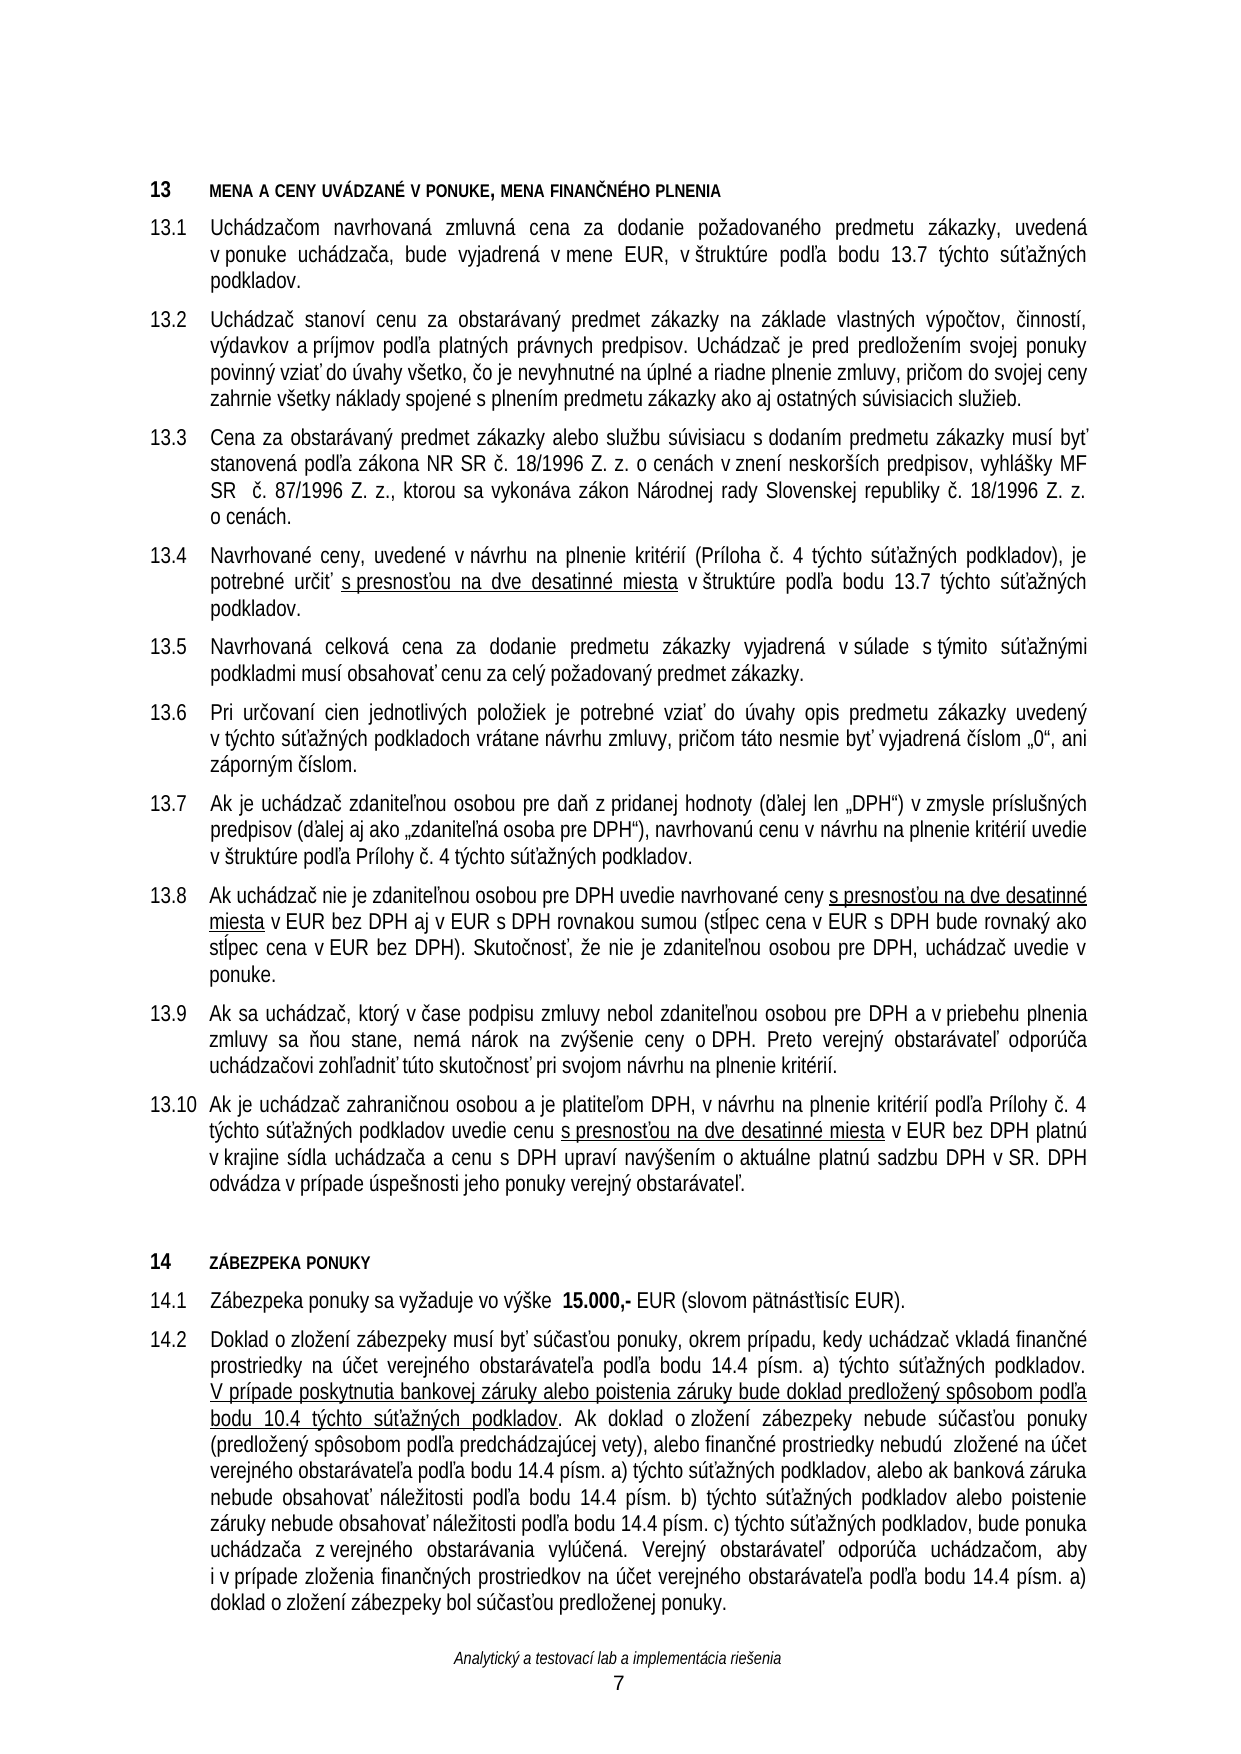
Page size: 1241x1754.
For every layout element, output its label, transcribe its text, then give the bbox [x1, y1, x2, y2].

list mena a ceny uvádzané v ponuke, mena finančného plnenia [150, 176, 1087, 202]
list Navrhovaná celková cena za dodanie predmetu zákazky vyjadrená v súlade s týmito súťažnými podkladmi musí obsahovať cenu za celý požadovaný predmet zákazky. [150, 633, 1087, 686]
list Uchádzač stanoví cenu za obstarávaný predmet zákazky na základe vlastných výpočtov, činností, výdavkov a príjmov podľa platných právnych predpisov. Uchádzač je pred predložením svojej ponuky povinný vziať do úvahy všetko, čo je nevyhnutné na úplné a riadne plnenie zmluvy, pričom do svojej ceny zahrnie všetky náklady spojené s plnením predmetu zákazky ako aj ostatných súvisiacich služieb. [150, 306, 1087, 411]
list Cena za obstarávaný predmet zákazky alebo službu súvisiacu s dodaním predmetu zákazky musí byť stanovená podľa zákona NR SR č. 18/1996 Z. z. o cenách v znení neskorších predpisov, vyhlášky MF SR č. 87/1996 Z. z., ktorou sa vykonáva zákon Národnej rady Slovenskej republiky č. 18/1996 Z. z. o cenách. [150, 424, 1087, 529]
list Uchádzačom navrhovaná zmluvná cena za dodanie požadovaného predmetu zákazky, uvedená v ponuke uchádzača, bude vyjadrená v mene EUR, v štruktúre podľa bodu 13.7 týchto súťažných podkladov. [150, 214, 1087, 293]
list Ak uchádzač nie je zdaniteľnou osobou pre DPH uvedie navrhované ceny s presnosťou na dve desatinné miesta v EUR bez DPH aj v EUR s DPH rovnakou sumou (stĺpec cena v EUR s DPH bude rovnaký ako stĺpec cena v EUR bez DPH). Skutočnosť, že nie je zdaniteľnou osobou pre DPH, uchádzač uvedie v ponuke. [150, 882, 1087, 987]
list Zábezpeka ponuky sa vyžaduje vo výške 15.000,- EUR (slovom pätnásťtisíc EUR). [150, 1287, 1087, 1313]
list Ak sa uchádzač, ktorý v čase podpisu zmluvy nebol zdaniteľnou osobou pre DPH a v priebehu plnenia zmluvy sa ňou stane, nemá nárok na zvýšenie ceny o DPH. Preto verejný obstarávateľ odporúča uchádzačovi zohľadniť túto skutočnosť pri svojom návrhu na plnenie kritérií. [150, 999, 1087, 1079]
list Navrhované ceny, uvedené v návrhu na plnenie kritérií (Príloha č. 4 týchto súťažných podkladov), je potrebné určiť s presnosťou na dve desatinné miesta v štruktúre podľa bodu 13.7 týchto súťažných podkladov. [150, 542, 1087, 621]
list Ak je uchádzač zahraničnou osobou a je platiteľom DPH, v návrhu na plnenie kritérií podľa Prílohy č. 4 týchto súťažných podkladov uvedie cenu s presnosťou na dve desatinné miesta v EUR bez DPH platnú v krajine sídla uchádzača a cenu s DPH upraví navýšením o aktuálne platnú sadzbu DPH v SR. DPH odvádza v prípade úspešnosti jeho ponuky verejný obstarávateľ. [150, 1091, 1087, 1197]
list zábezpeka ponuky [150, 1248, 1087, 1274]
list Ak je uchádzač zdaniteľnou osobou pre daň z pridanej hodnoty (ďalej len „DPH“) v zmysle príslušných predpisov (ďalej aj ako „zdaniteľná osoba pre DPH“), navrhovanú cenu v návrhu na plnenie kritérií uvedie v štruktúre podľa Prílohy č. 4 týchto súťažných podkladov. [150, 790, 1087, 869]
list Doklad o zložení zábezpeky musí byť súčasťou ponuky, okrem prípadu, kedy uchádzač vkladá finančné prostriedky na účet verejného obstarávateľa podľa bodu 14.4 písm. a) týchto súťažných podkladov. V prípade poskytnutia bankovej záruky alebo poistenia záruky bude doklad predložený spôsobom podľa bodu 10.4 týchto súťažných podkladov. Ak doklad o zložení zábezpeky nebude súčasťou ponuky (predložený spôsobom podľa predchádzajúcej vety), alebo finančné prostriedky nebudú zložené na účet verejného obstarávateľa podľa bodu 14.4 písm. a) týchto súťažných podkladov, alebo ak banková záruka nebude obsahovať náležitosti podľa bodu 14.4 písm. b) týchto súťažných podkladov alebo poistenie záruky nebude obsahovať náležitosti podľa bodu 14.4 písm. c) týchto súťažných podkladov, bude ponuka uchádzača z verejného obstarávania vylúčená. Verejný obstarávateľ odporúča uchádzačom, aby i v prípade zloženia finančných prostriedkov na účet verejného obstarávateľa podľa bodu 14.4 písm. a) doklad o zložení zábezpeky bol súčasťou predloženej ponuky. [150, 1326, 1087, 1616]
list Pri určovaní cien jednotlivých položiek je potrebné vziať do úvahy opis predmetu zákazky uvedený v týchto súťažných podkladoch vrátane návrhu zmluvy, pričom táto nesmie byť vyjadrená číslom „0“, ani záporným číslom. [150, 698, 1087, 778]
